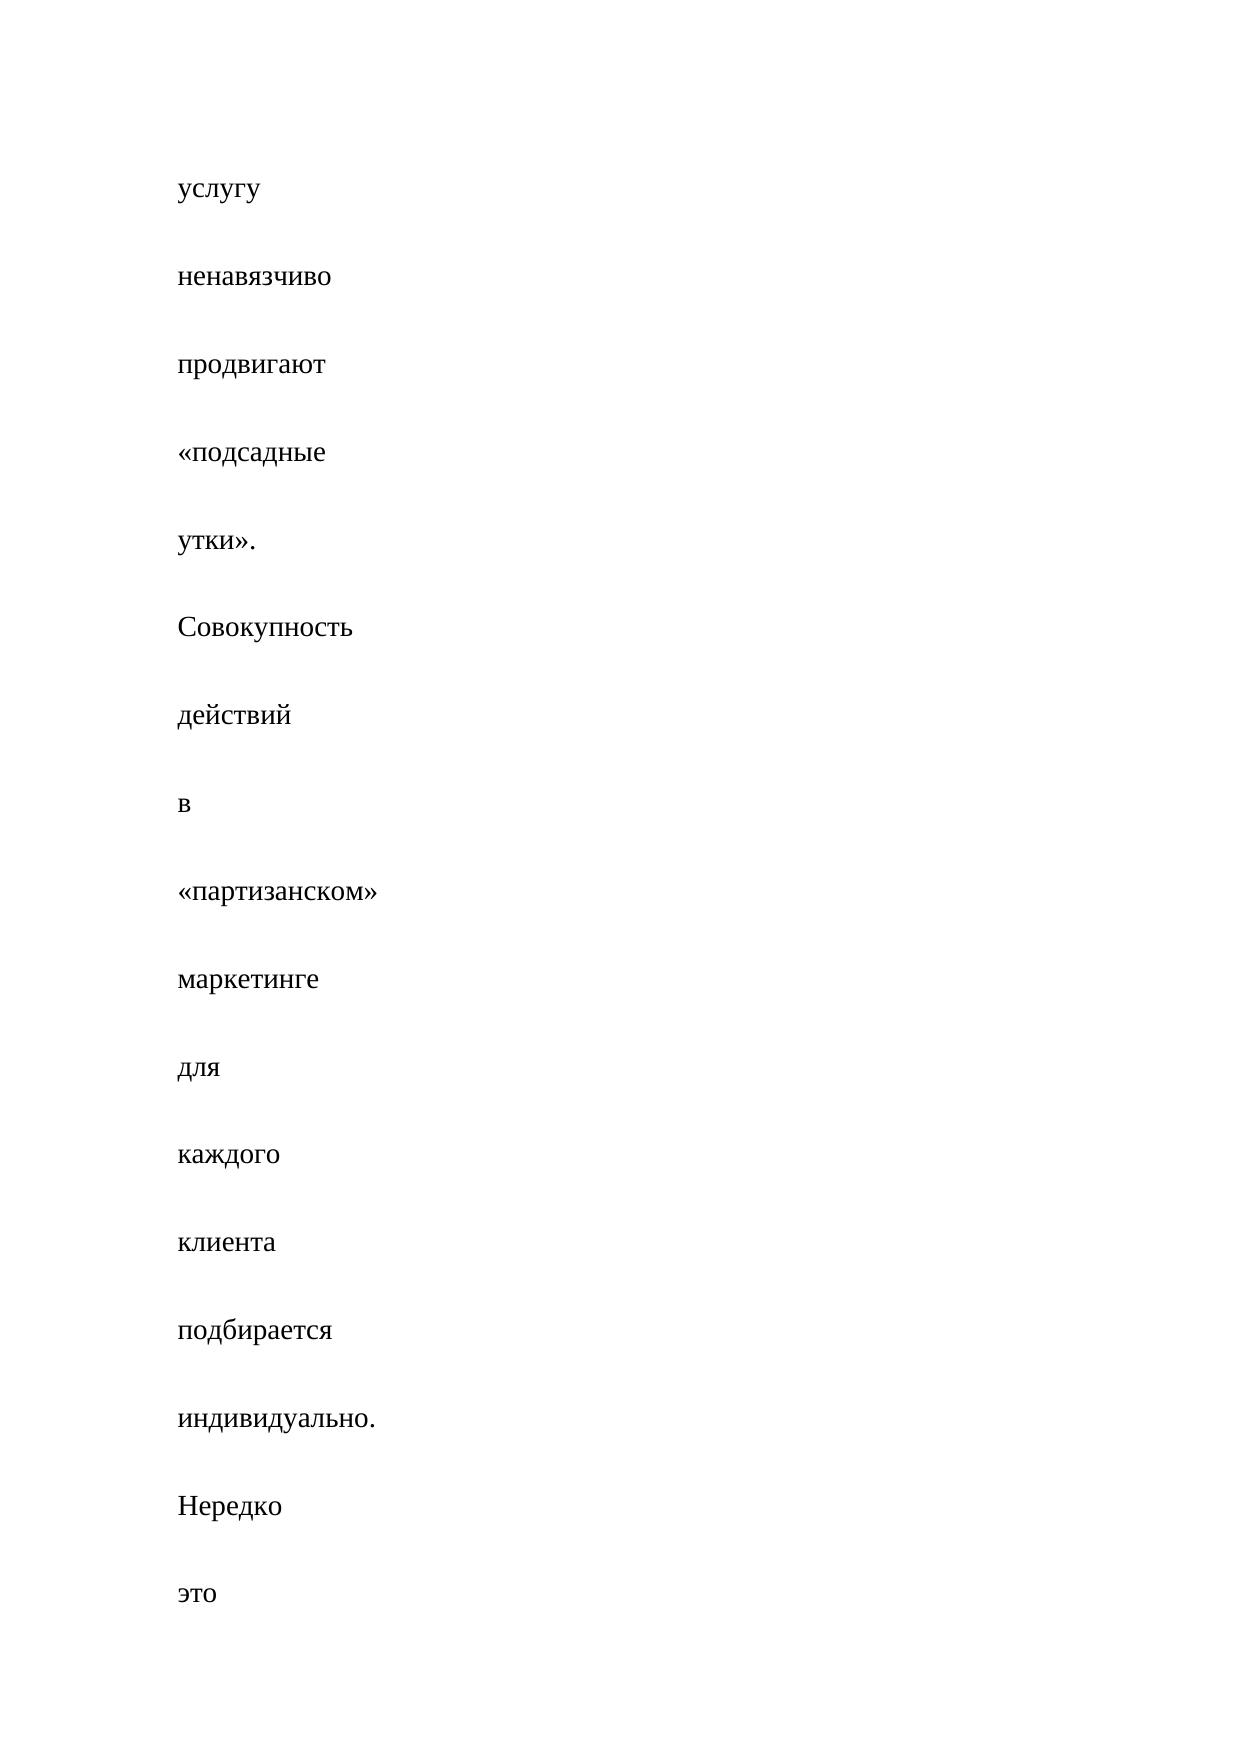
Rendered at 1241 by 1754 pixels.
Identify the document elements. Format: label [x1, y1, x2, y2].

text [177, 118, 1152, 1610]
